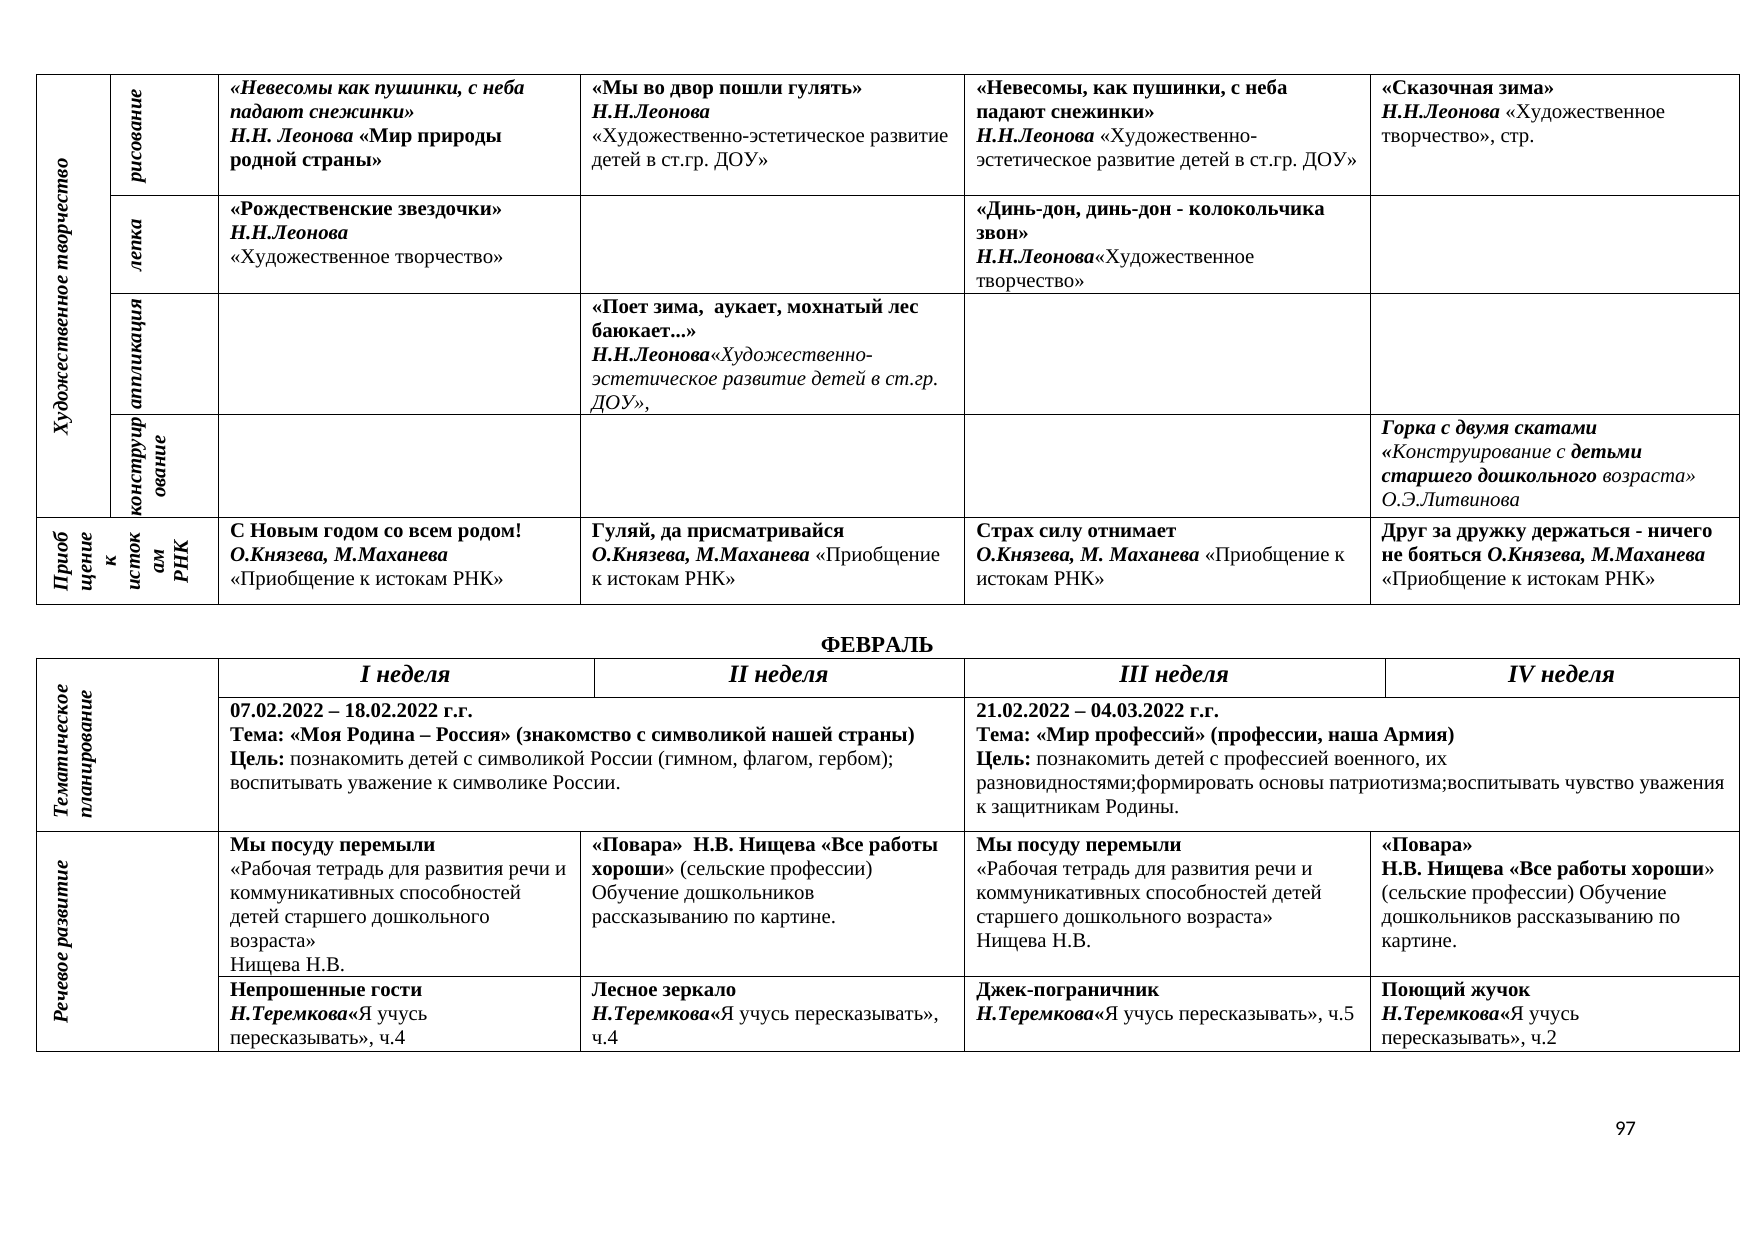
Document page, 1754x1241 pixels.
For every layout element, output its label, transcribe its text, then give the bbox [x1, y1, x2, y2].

table_cell Джек-пограничник Н.Теремкова«Я учусь пересказывать», ч.5 [965, 977, 1370, 1051]
table_cell «Мы во двор пошли гулять» Н.Н.Леонова «Художественно-эстетическое развитие детей в ст.гр. ДОУ» [581, 75, 964, 195]
table_cell 21.02.2022 – 04.03.2022 г.г. Тема: «Мир профессий» (профессии, наша Армия) Цель: познакомить детей с профессией военного, их разновидностями;формировать основы патриотизма;воспитывать чувство уважения к защитникам Родины. [965, 698, 1739, 831]
table_cell Приобщение к истокам РНК [37, 518, 218, 604]
table_header I неделя [219, 659, 594, 697]
table_cell Горка с двумя скатами «Конструирование с детьми старшего дошкольного возраста» О.Э.Литвинова [1371, 415, 1739, 517]
table_cell Лесное зеркало Н.Теремкова«Я учусь пересказывать», ч.4 [581, 977, 964, 1051]
table_cell Страх силу отнимает О.Князева, М. Маханева «Приобщение к истокам РНК» [965, 518, 1370, 604]
table_cell [965, 294, 1370, 414]
table_cell [219, 415, 580, 517]
table_header IV неделя [1386, 659, 1739, 697]
table_cell «Динь-дон, динь-дон - колокольчика звон» Н.Н.Леонова«Художественное творчество» [965, 196, 1370, 292]
table_cell «Невесомы как пушинки, с неба падают снежинки» Н.Н. Леонова «Мир природы родной страны» [219, 75, 580, 195]
table_cell «Повара» Н.В. Нищева «Все работы хороши» (сельские профессии) Обучение дошкольников рассказыванию по картине. [1371, 832, 1739, 976]
table_cell Непрошенные гости Н.Теремкова«Я учусь пересказывать», ч.4 [219, 977, 580, 1051]
text ФЕВРАЛЬ [118, 631, 1636, 658]
table_cell Гуляй, да присматривайся О.Князева, М.Маханева «Приобщение к истокам РНК» [581, 518, 964, 604]
table_header Тематическое планирование [37, 659, 218, 831]
table_cell [1371, 196, 1739, 292]
table_header II неделя [595, 659, 964, 697]
table_cell «Сказочная зима» Н.Н.Леонова «Художественное творчество», стр. [1371, 75, 1739, 195]
table_cell 07.02.2022 – 18.02.2022 г.г. Тема: «Моя Родина – Россия» (знакомство с символикой нашей страны) Цель: познакомить детей с символикой России (гимном, флагом, гербом); воспитывать уважение к символике России. [219, 698, 964, 831]
table_cell [1371, 294, 1739, 414]
table_cell Друг за дружку держаться - ничего не бояться О.Князева, М.Маханева «Приобщение к истокам РНК» [1371, 518, 1739, 604]
table_cell [965, 415, 1370, 517]
table_cell [219, 294, 580, 414]
table_cell рисование [111, 75, 218, 195]
table_header III неделя [965, 659, 1385, 697]
table_cell Художественное творчество [37, 75, 110, 517]
table_cell [581, 415, 964, 517]
table_cell Мы посуду перемыли «Рабочая тетрадь для развития речи и коммуникативных способностей детей старшего дошкольного возраста» Нищева Н.В. [965, 832, 1370, 976]
table_cell «Рождественские звездочки» Н.Н.Леонова «Художественное творчество» [219, 196, 580, 292]
table_cell Мы посуду перемыли «Рабочая тетрадь для развития речи и коммуникативных способностей детей старшего дошкольного возраста» Нищева Н.В. [219, 832, 580, 976]
table_cell «Невесомы, как пушинки, с неба падают снежинки» Н.Н.Леонова «Художественно-эстетическое развитие детей в ст.гр. ДОУ» [965, 75, 1370, 195]
table_cell Поющий жучок Н.Теремкова«Я учусь пересказывать», ч.2 [1371, 977, 1739, 1051]
table_cell [581, 196, 964, 292]
table_cell «Повара» Н.В. Нищева «Все работы хороши» (сельские профессии) Обучение дошкольников рассказыванию по картине. [581, 832, 964, 976]
table_cell «Поет зима, аукает, мохнатый лес баюкает...» Н.Н.Леонова«Художественно-эстетическое развитие детей в ст.гр. ДОУ», [581, 294, 964, 414]
table_cell аппликация [111, 294, 218, 414]
table_cell конструирование [111, 415, 218, 517]
table_cell лепка [111, 196, 218, 292]
table_cell Речевое развитие [37, 832, 218, 1051]
table_cell С Новым годом со всем родом! О.Князева, М.Маханева «Приобщение к истокам РНК» [219, 518, 580, 604]
